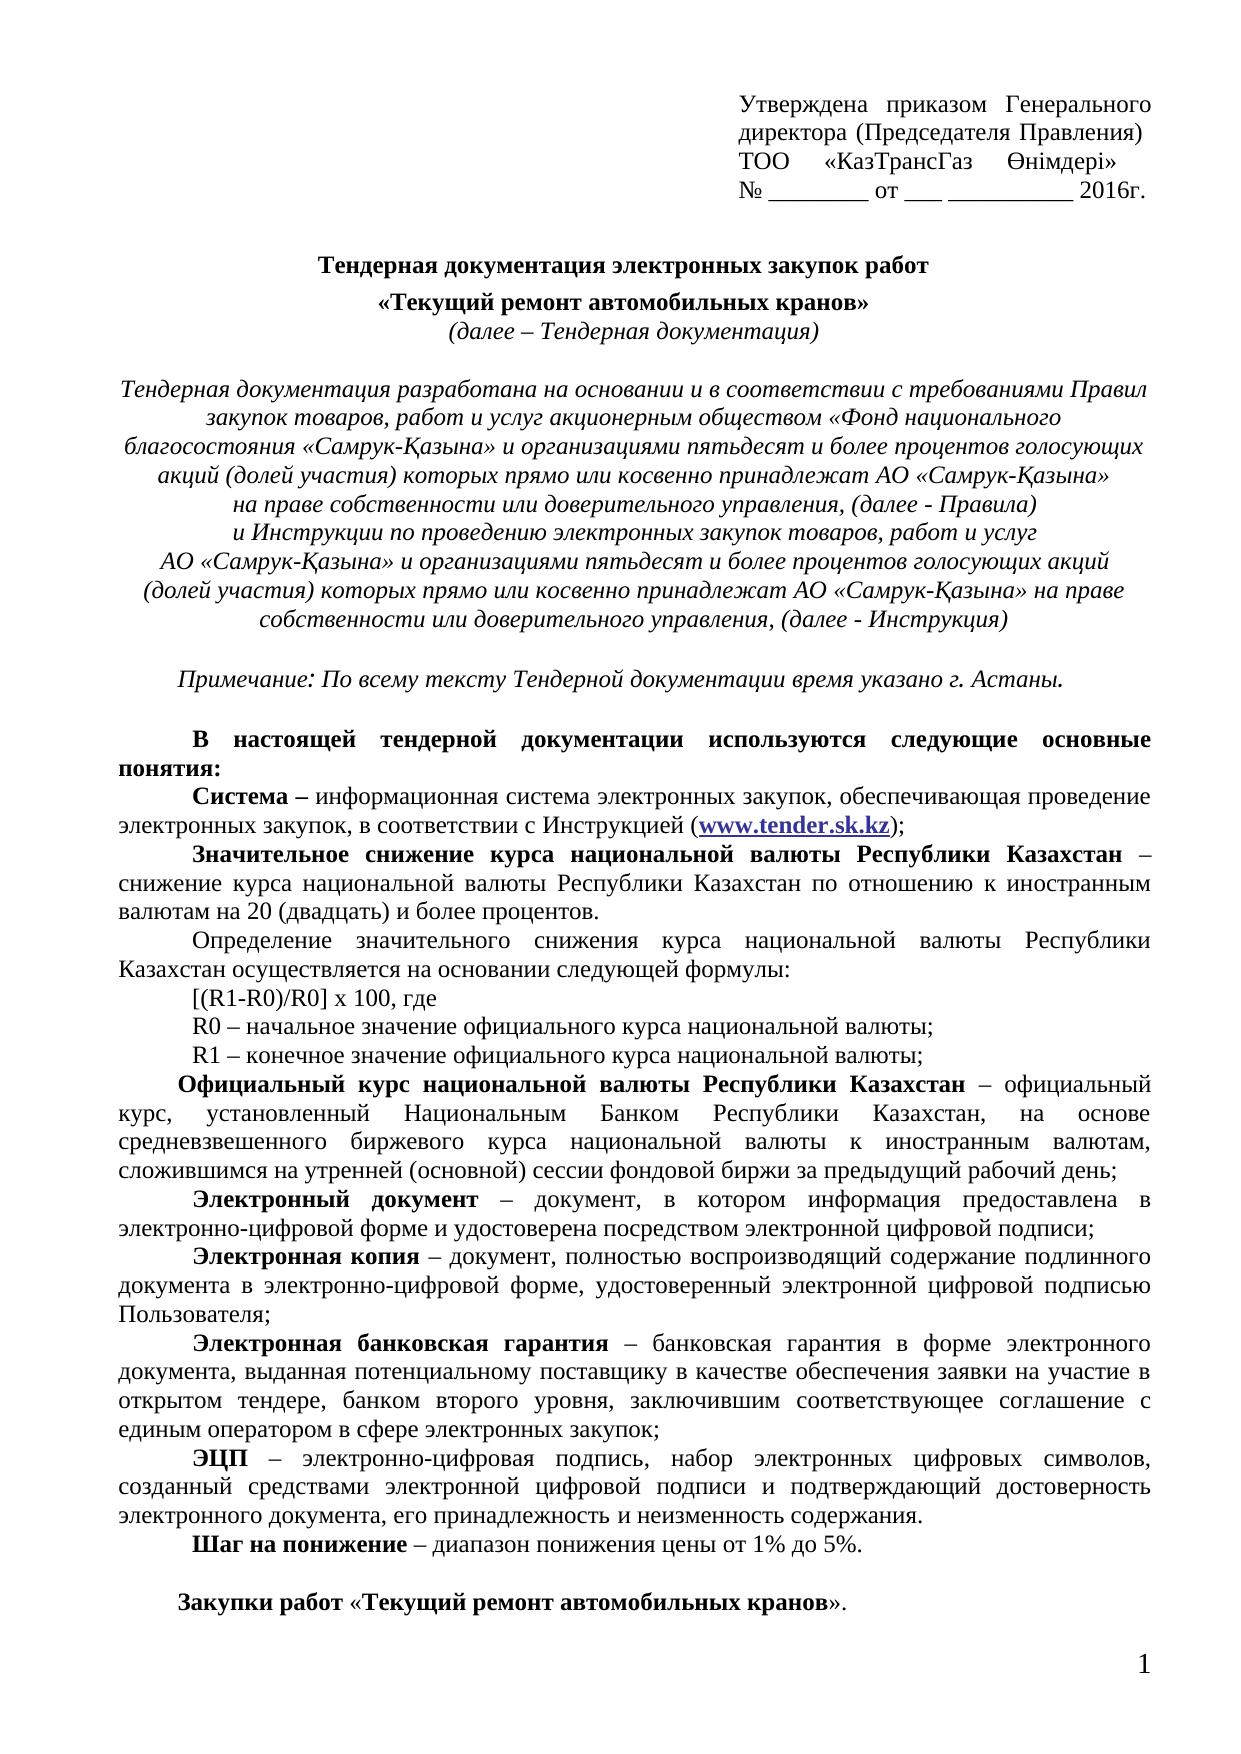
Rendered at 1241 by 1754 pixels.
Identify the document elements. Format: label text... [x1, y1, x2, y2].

text Тендерная документация электронных закупок работ [118, 241, 1128, 279]
title Значительное снижение курса национальной валюты Республики Казахстан – снижение курса национальной валюты Республики Казахстан по отношению к иностранным валютам на 20 (двадцать) и более процентов. [118, 839, 1152, 925]
text Тендерная документация разработана на основании и в соответствии с требованиями Правил закупок товаров, работ и услуг акционерным обществом «Фонд национального благосостояния «Самрук-Қазына» и организациями пятьдесят и более процентов голосующих акций (долей участия) которых прямо или косвенно принадлежат АО «Самрук-Қазына» [118, 374, 1152, 489]
title ЭЦП – электронно-цифровая подпись, набор электронных цифровых символов, созданный средствами электронной цифровой подписи и подтверждающий достоверность электронного документа, его принадлежность и неизменность содержания. [118, 1443, 1152, 1529]
title Система – информационная система электронных закупок, обеспечивающая проведение электронных закупок, в соответствии с Инструкцией (www.tender.sk.kz); [118, 781, 1152, 839]
text на праве собственности или доверительного управления, (далее - Правила) [118, 489, 1152, 517]
text Закупки работ «Текущий ремонт автомобильных кранов». [118, 1587, 1152, 1615]
text и Инструкции по проведению электронных закупок товаров, работ и услуг [118, 517, 1152, 546]
title Утверждена приказом Генерального директора (Председателя Правления) ТОО «КазТрансГаз Өнімдері» № ________ от ___ __________ 2016г. [738, 89, 1152, 204]
text Электронная копия – документ, полностью воспроизводящий содержание подлинного документа в электронно-цифровой форме, удостоверенный электронной цифровой подписью Пользователя; [118, 1241, 1152, 1328]
text Официальный курс национальной валюты Республики Казахстан – официальный курс, установленный Национальным Банком Республики Казахстан, на основе средневзвешенного биржевого курса национальной валюты к иностранным валютам, сложившимся на утренней (основной) сессии фондовой биржи за предыдущий рабочий день; [118, 1069, 1152, 1184]
text (долей участия) которых прямо или косвенно принадлежат АО «Самрук-Қазына» на праве собственности или доверительного управления, (далее - Инструкция) [118, 575, 1152, 632]
title Шаг на понижение – диапазон понижения цены от 1% до 5%. [118, 1529, 1152, 1558]
text Электронный документ – документ, в котором информация предоставлена в электронно-цифровой форме и удостоверена посредством электронной цифровой подписи; [118, 1184, 1152, 1241]
title (далее – Тендерная документация) [118, 316, 1152, 345]
text В настоящей тендерной документации используются следующие основные понятия: [118, 724, 1152, 781]
title [(R1-R0)/R0] x 100, где [118, 983, 1152, 1011]
title R1 – конечное значение официального курса национальной валюты; [118, 1040, 1152, 1069]
title R0 – начальное значение официального курса национальной валюты; [118, 1011, 1152, 1040]
title Определение значительного снижения курса национальной валюты Республики Казахстан осуществляется на основании следующей формулы: [118, 925, 1152, 983]
text «Текущий ремонт автомобильных кранов» [118, 279, 1128, 316]
text АО «Самрук-Қазына» и организациями пятьдесят и более процентов голосующих акций [118, 546, 1152, 575]
text Электронная банковская гарантия – банковская гарантия в форме электронного документа, выданная потенциальному поставщику в качестве обеспечения заявки на участие в открытом тендере, банком второго уровня, заключившим соответствующее соглашение с единым оператором в сфере электронных закупок; [118, 1328, 1152, 1443]
text Примечание: По всему тексту Тендерной документации время указано г. Астаны. [118, 661, 1152, 695]
